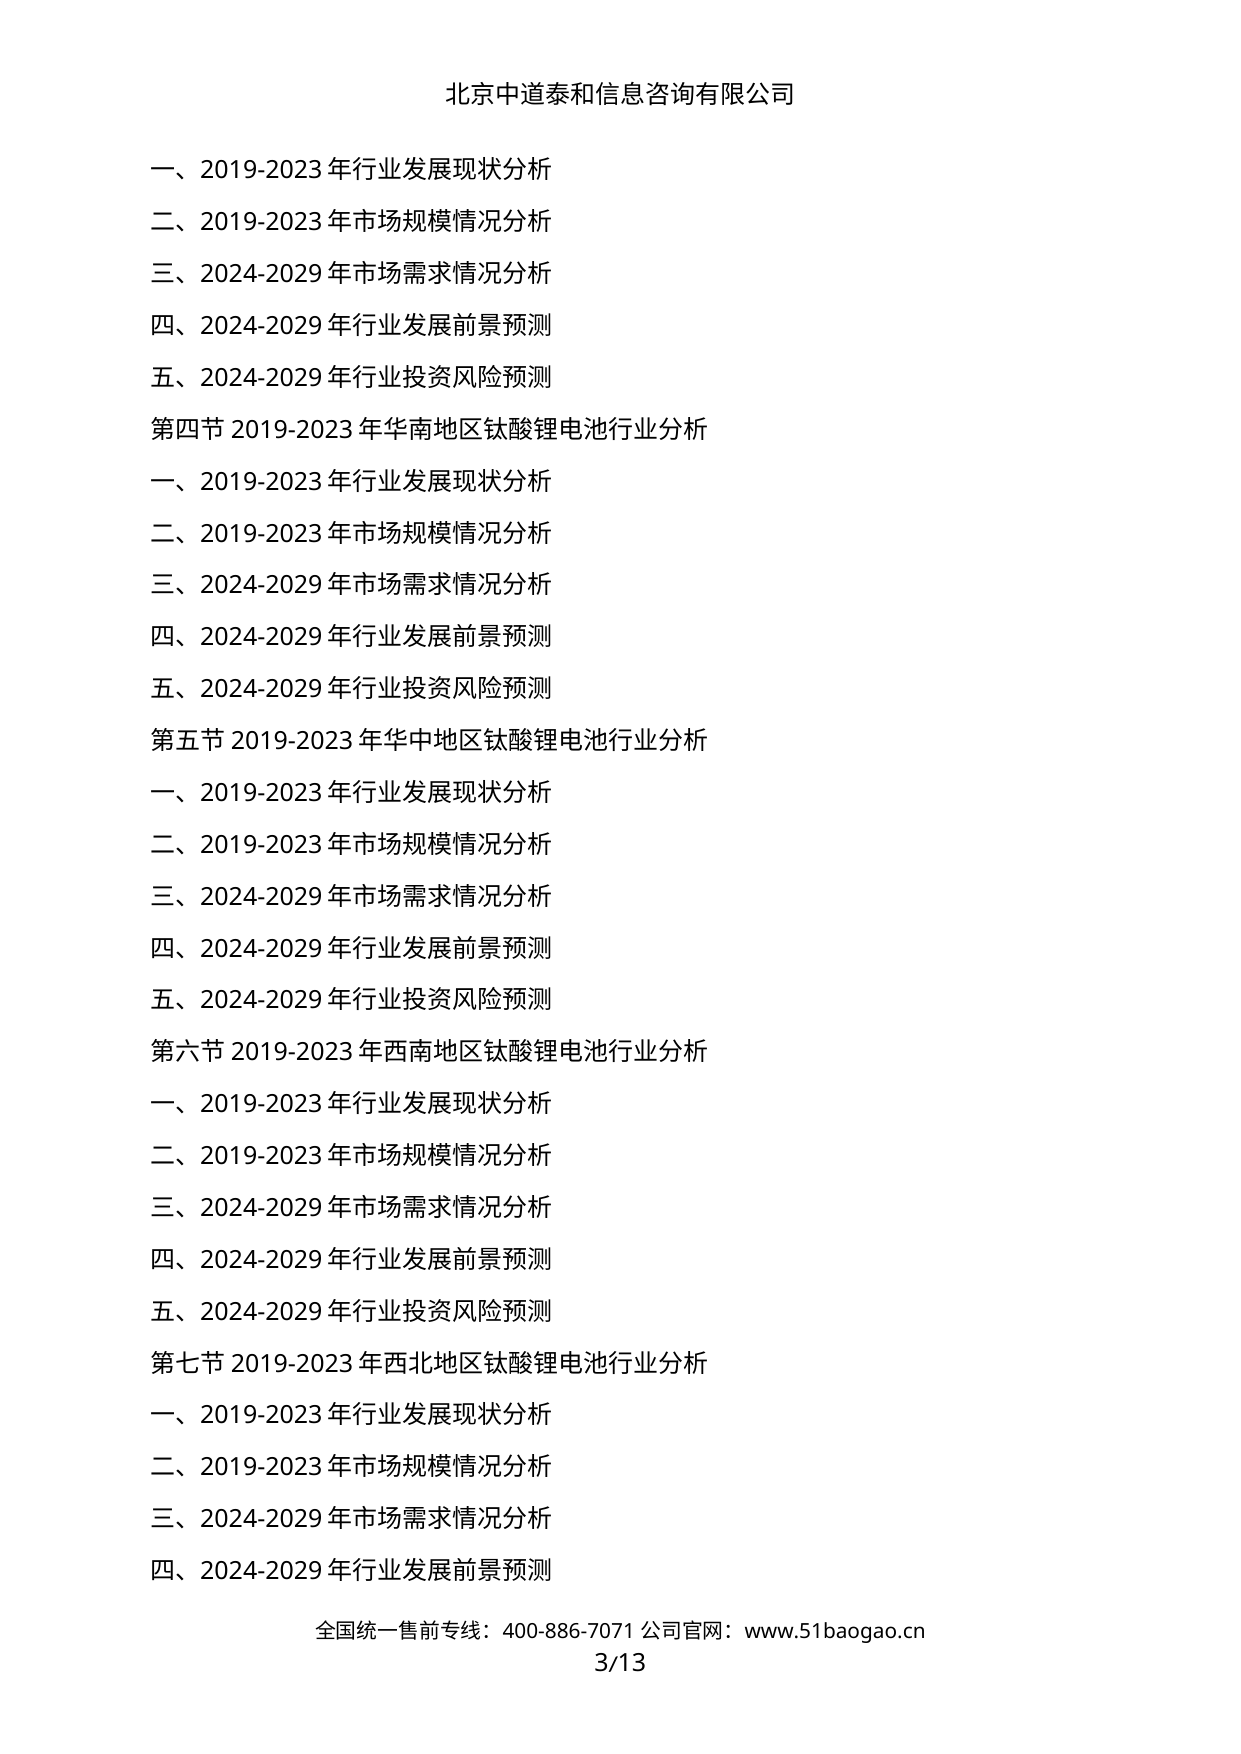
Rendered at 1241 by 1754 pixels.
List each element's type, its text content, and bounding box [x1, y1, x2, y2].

text 四、2024-2029年行业发展前景预测 [150, 928, 1090, 964]
text 三、2024-2029年市场需求情况分析 [150, 1499, 1090, 1535]
text 一、2019-2023年行业发展现状分析 [150, 1084, 1090, 1120]
text 一、2019-2023年行业发展现状分析 [150, 461, 1090, 497]
text 一、2019-2023年行业发展现状分析 [150, 150, 1090, 186]
text 一、2019-2023年行业发展现状分析 [150, 772, 1090, 809]
text 第六节 2019-2023年西南地区钛酸锂电池行业分析 [150, 1032, 1090, 1068]
text 五、2024-2029年行业投资风险预测 [150, 980, 1090, 1016]
text 三、2024-2029年市场需求情况分析 [150, 254, 1090, 290]
text 第五节 2019-2023年华中地区钛酸锂电池行业分析 [150, 721, 1090, 757]
text 二、2019-2023年市场规模情况分析 [150, 513, 1090, 549]
text 五、2024-2029年行业投资风险预测 [150, 357, 1090, 394]
text 二、2019-2023年市场规模情况分析 [150, 1136, 1090, 1172]
text 五、2024-2029年行业投资风险预测 [150, 669, 1090, 705]
text 四、2024-2029年行业发展前景预测 [150, 1239, 1090, 1276]
text 一、2019-2023年行业发展现状分析 [150, 1395, 1090, 1431]
text 三、2024-2029年市场需求情况分析 [150, 1187, 1090, 1224]
text 三、2024-2029年市场需求情况分析 [150, 876, 1090, 912]
text 第四节 2019-2023年华南地区钛酸锂电池行业分析 [150, 409, 1090, 446]
text 四、2024-2029年行业发展前景预测 [150, 617, 1090, 653]
text 二、2019-2023年市场规模情况分析 [150, 202, 1090, 238]
text 五、2024-2029年行业投资风险预测 [150, 1291, 1090, 1327]
text 二、2019-2023年市场规模情况分析 [150, 1447, 1090, 1483]
text 第七节 2019-2023年西北地区钛酸锂电池行业分析 [150, 1343, 1090, 1379]
text 四、2024-2029年行业发展前景预测 [150, 1551, 1090, 1587]
text 四、2024-2029年行业发展前景预测 [150, 306, 1090, 342]
text 二、2019-2023年市场规模情况分析 [150, 824, 1090, 861]
text 三、2024-2029年市场需求情况分析 [150, 565, 1090, 601]
